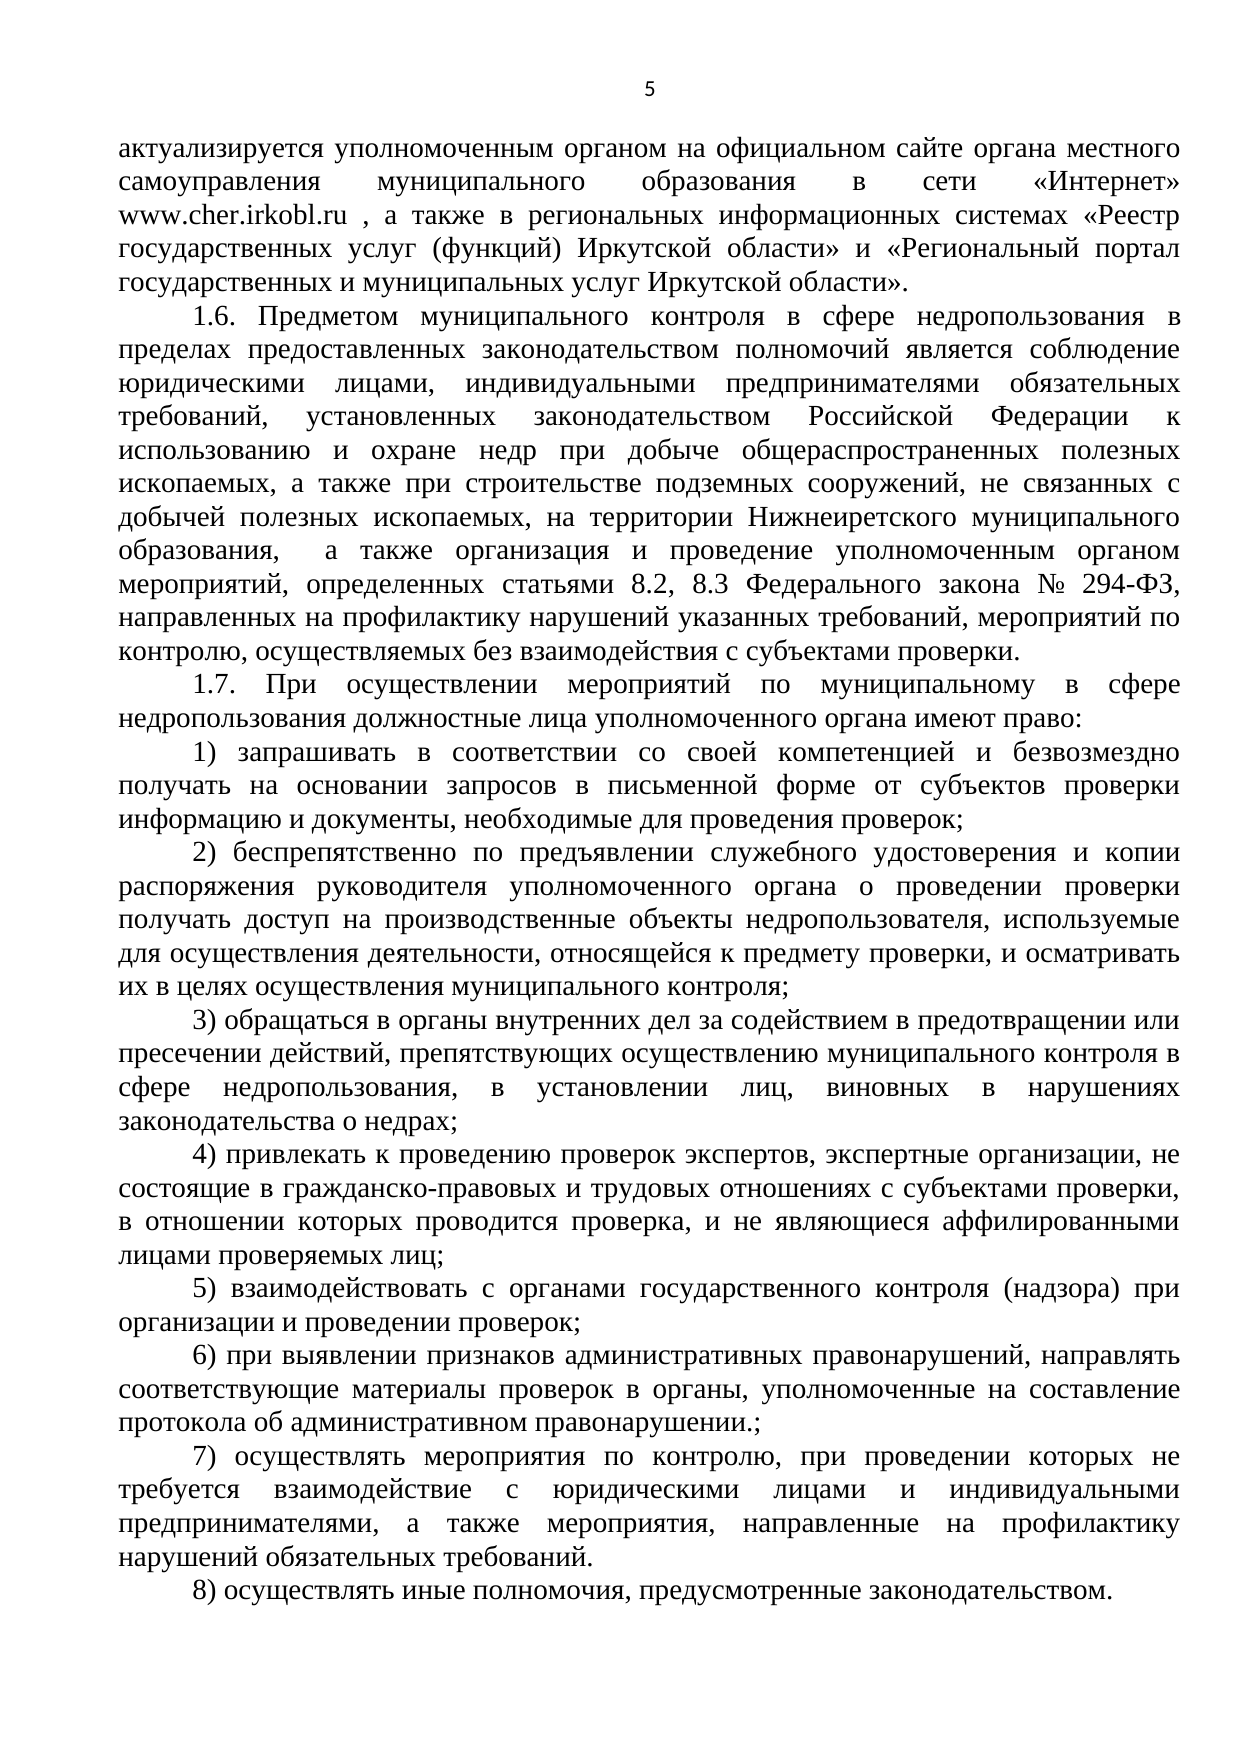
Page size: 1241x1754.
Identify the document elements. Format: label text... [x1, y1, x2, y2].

text 4) привлекать к проведению проверок экспертов, экспертные организации, не состоящие в гражданско-правовых и трудовых отношениях с субъектами проверки, в отношении которых проводится проверка, и не являющиеся аффилированными лицами проверяемых лиц; [118, 1136, 1181, 1270]
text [118, 130, 1181, 298]
text 2) беспрепятственно по предъявлении служебного удостоверения и копии распоряжения руководителя уполномоченного органа о проведении проверки получать доступ на производственные объекты недропользователя, используемые для осуществления деятельности, относящейся к предмету проверки, и осматривать их в целях осуществления муниципального контроля; [118, 834, 1181, 1002]
text 8) осуществлять иные полномочия, предусмотренные законодательством. [118, 1572, 1181, 1606]
text 1.7. При осуществлении мероприятий по муниципальному в сфере недропользования должностные лица уполномоченного органа имеют право: [118, 667, 1181, 734]
text 1.6. Предметом муниципального контроля в сфере недропользования в пределах предоставленных законодательством полномочий является соблюдение юридическими лицами, индивидуальными предпринимателями обязательных требований, установленных законодательством Российской Федерации к использованию и охране недр при добыче общераспространенных полезных ископаемых, а также при строительстве подземных сооружений, не связанных с добычей полезных ископаемых, на территории Нижнеиретского муниципального образования, а также организация и проведение уполномоченным органом мероприятий, определенных статьями 8.2, 8.3 Федерального закона № 294-ФЗ, направленных на профилактику нарушений указанных требований, мероприятий по контролю, осуществляемых без взаимодействия с субъектами проверки. [118, 298, 1181, 667]
text 3) обращаться в органы внутренних дел за содействием в предотвращении или пресечении действий, препятствующих осуществлению муниципального контроля в сфере недропользования, в установлении лиц, виновных в нарушениях законодательства о недрах; [118, 1002, 1181, 1136]
text 1) запрашивать в соответствии со своей компетенцией и безвозмездно получать на основании запросов в письменной форме от субъектов проверки информацию и документы, необходимые для проведения проверок; [118, 734, 1181, 834]
text 6) при выявлении признаков административных правонарушений, направлять соответствующие материалы проверок в органы, уполномоченные на составление протокола об административном правонарушении.; [118, 1337, 1181, 1438]
text 5) взаимодействовать с органами государственного контроля (надзора) при организации и проведении проверок; [118, 1270, 1181, 1337]
text 7) осуществлять мероприятия по контролю, при проведении которых не требуется взаимодействие с юридическими лицами и индивидуальными предпринимателями, а также мероприятия, направленные на профилактику нарушений обязательных требований. [118, 1438, 1181, 1572]
